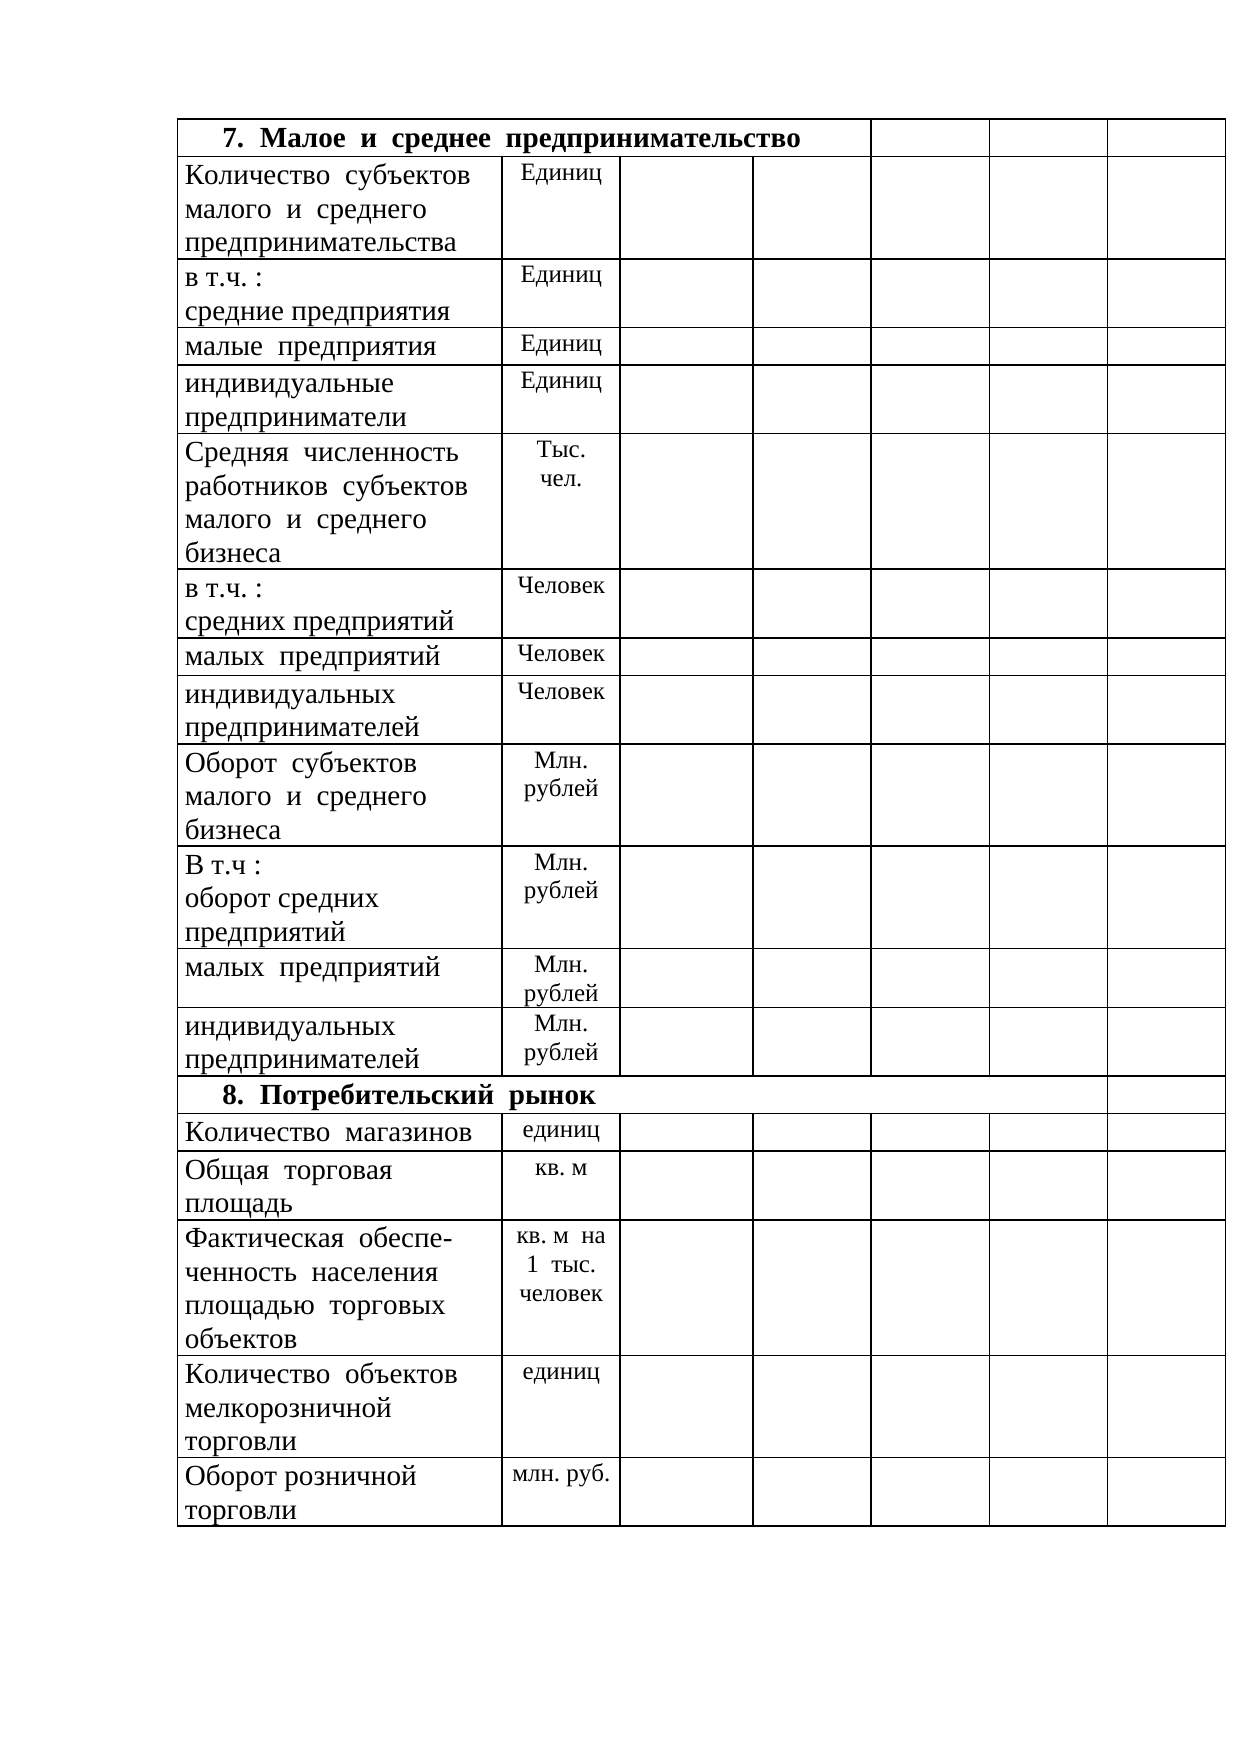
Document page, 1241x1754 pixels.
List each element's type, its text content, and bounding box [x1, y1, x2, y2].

table_cell [872, 1114, 989, 1150]
table_cell [1108, 949, 1225, 1007]
table_cell [754, 366, 870, 433]
table_cell [872, 745, 989, 845]
table_cell [1108, 260, 1225, 326]
table_cell [754, 1152, 870, 1219]
table_cell [621, 1114, 752, 1150]
table_cell [754, 745, 870, 845]
table_cell [990, 570, 1107, 637]
table_cell [754, 570, 870, 637]
table_cell [872, 260, 989, 326]
table_cell Оборот субъектов малого и среднего бизнеса [178, 745, 501, 845]
table_cell [990, 157, 1107, 258]
table_cell [872, 949, 989, 1007]
table_cell [872, 1008, 989, 1075]
table_cell [754, 260, 870, 326]
table_cell в т.ч. : средние предприятия [178, 260, 501, 326]
table_cell Млн. рублей [503, 1008, 619, 1075]
table_cell [1108, 745, 1225, 845]
table_cell [621, 639, 752, 674]
table_cell [872, 434, 989, 568]
table_cell [872, 676, 989, 743]
table_cell индивидуальных предпринимателей [178, 676, 501, 743]
table_cell [621, 745, 752, 845]
table_cell [621, 157, 752, 258]
table_cell Потребительский рынок [178, 1077, 1107, 1113]
table_cell [1108, 157, 1225, 258]
table_cell [990, 745, 1107, 845]
table_cell [621, 1458, 752, 1525]
table_cell [621, 676, 752, 743]
table_cell [872, 1356, 989, 1457]
table_cell [872, 847, 989, 947]
table_cell [754, 1458, 870, 1525]
table_cell [754, 1221, 870, 1354]
table_cell [1108, 434, 1225, 568]
table_cell [621, 434, 752, 568]
table_cell малых предприятий [178, 639, 501, 674]
table_cell [990, 1221, 1107, 1354]
table_cell [990, 260, 1107, 326]
table_cell [621, 570, 752, 637]
table_cell [621, 260, 752, 326]
table_cell В т.ч : оборот средних предприятий [178, 847, 501, 947]
table_cell [1108, 570, 1225, 637]
table_cell [990, 639, 1107, 674]
table_cell млн. руб. [503, 1458, 619, 1525]
table_cell [872, 328, 989, 364]
table_cell [872, 570, 989, 637]
table_cell единиц [503, 1114, 619, 1150]
table_cell [1108, 676, 1225, 743]
table_cell [1108, 1152, 1225, 1219]
table_cell Единиц [503, 366, 619, 433]
table_cell в т.ч. : средних предприятий [178, 570, 501, 637]
table_cell Единиц [503, 157, 619, 258]
table_cell [990, 366, 1107, 433]
table_cell Фактическая обеспе-ченность населения площадью торговых объектов [178, 1221, 501, 1354]
table_cell [990, 1008, 1107, 1075]
table_cell Количество объектов мелкорозничной торговли [178, 1356, 501, 1457]
table_cell [754, 1356, 870, 1457]
table_cell Человек [503, 639, 619, 674]
table_cell Человек [503, 676, 619, 743]
table_cell [872, 1152, 989, 1219]
table_cell [754, 1114, 870, 1150]
table_cell [621, 1008, 752, 1075]
table_cell кв. м [503, 1152, 619, 1219]
table_cell [990, 1152, 1107, 1219]
table_cell Общая торговая площадь [178, 1152, 501, 1219]
table_cell Малое и среднее предпринимательство [178, 120, 870, 156]
table_cell [621, 366, 752, 433]
table_cell [990, 1458, 1107, 1525]
table_cell единиц [503, 1356, 619, 1457]
table_cell [872, 639, 989, 674]
table_cell [621, 1152, 752, 1219]
table_cell кв. м на 1 тыс. человек [503, 1221, 619, 1354]
table_cell Оборот розничной торговли [178, 1458, 501, 1525]
table_cell [990, 434, 1107, 568]
table_cell Количество магазинов [178, 1114, 501, 1150]
table_cell [1108, 366, 1225, 433]
table_cell [1108, 328, 1225, 364]
table_cell [754, 328, 870, 364]
table_cell [990, 1114, 1107, 1150]
table_cell [990, 1356, 1107, 1457]
table_cell [1108, 639, 1225, 674]
table_cell малые предприятия [178, 328, 501, 364]
table_cell [1108, 1221, 1225, 1354]
table_cell [872, 1458, 989, 1525]
table_cell Млн. рублей [503, 745, 619, 845]
table_cell Единиц [503, 260, 619, 326]
table_cell Млн. рублей [503, 949, 619, 1007]
table_cell [1108, 1008, 1225, 1075]
table_cell Единиц [503, 328, 619, 364]
table_cell индивидуальных предпринимателей [178, 1008, 501, 1075]
table_cell Количество субъектов малого и среднего предпринимательства [178, 157, 501, 258]
table_cell [990, 676, 1107, 743]
table_cell [754, 639, 870, 674]
table_cell [1108, 1077, 1225, 1113]
table_cell [754, 434, 870, 568]
table_cell [990, 328, 1107, 364]
table_cell [621, 949, 752, 1007]
table_cell [990, 120, 1107, 156]
table_cell [872, 157, 989, 258]
table_cell [754, 949, 870, 1007]
table_cell [872, 120, 989, 156]
table_cell индивидуальные предприниматели [178, 366, 501, 433]
table_cell [621, 1356, 752, 1457]
table_cell [1108, 1458, 1225, 1525]
table_cell [872, 1221, 989, 1354]
table_cell Тыс. чел. [503, 434, 619, 568]
table_cell [754, 157, 870, 258]
table_cell [872, 366, 989, 433]
table_cell [990, 847, 1107, 947]
table_cell малых предприятий [178, 949, 501, 1007]
table_cell [1108, 120, 1225, 156]
table_cell [754, 847, 870, 947]
table_cell [621, 1221, 752, 1354]
table_cell [1108, 1356, 1225, 1457]
table_cell Средняя численность работников субъектов малого и среднего бизнеса [178, 434, 501, 568]
table_cell Млн. рублей [503, 847, 619, 947]
table_cell Человек [503, 570, 619, 637]
table_cell [990, 949, 1107, 1007]
table_cell [1108, 847, 1225, 947]
table_cell [754, 676, 870, 743]
table_cell [1108, 1114, 1225, 1150]
table_cell [621, 328, 752, 364]
table_cell [754, 1008, 870, 1075]
table_cell [621, 847, 752, 947]
